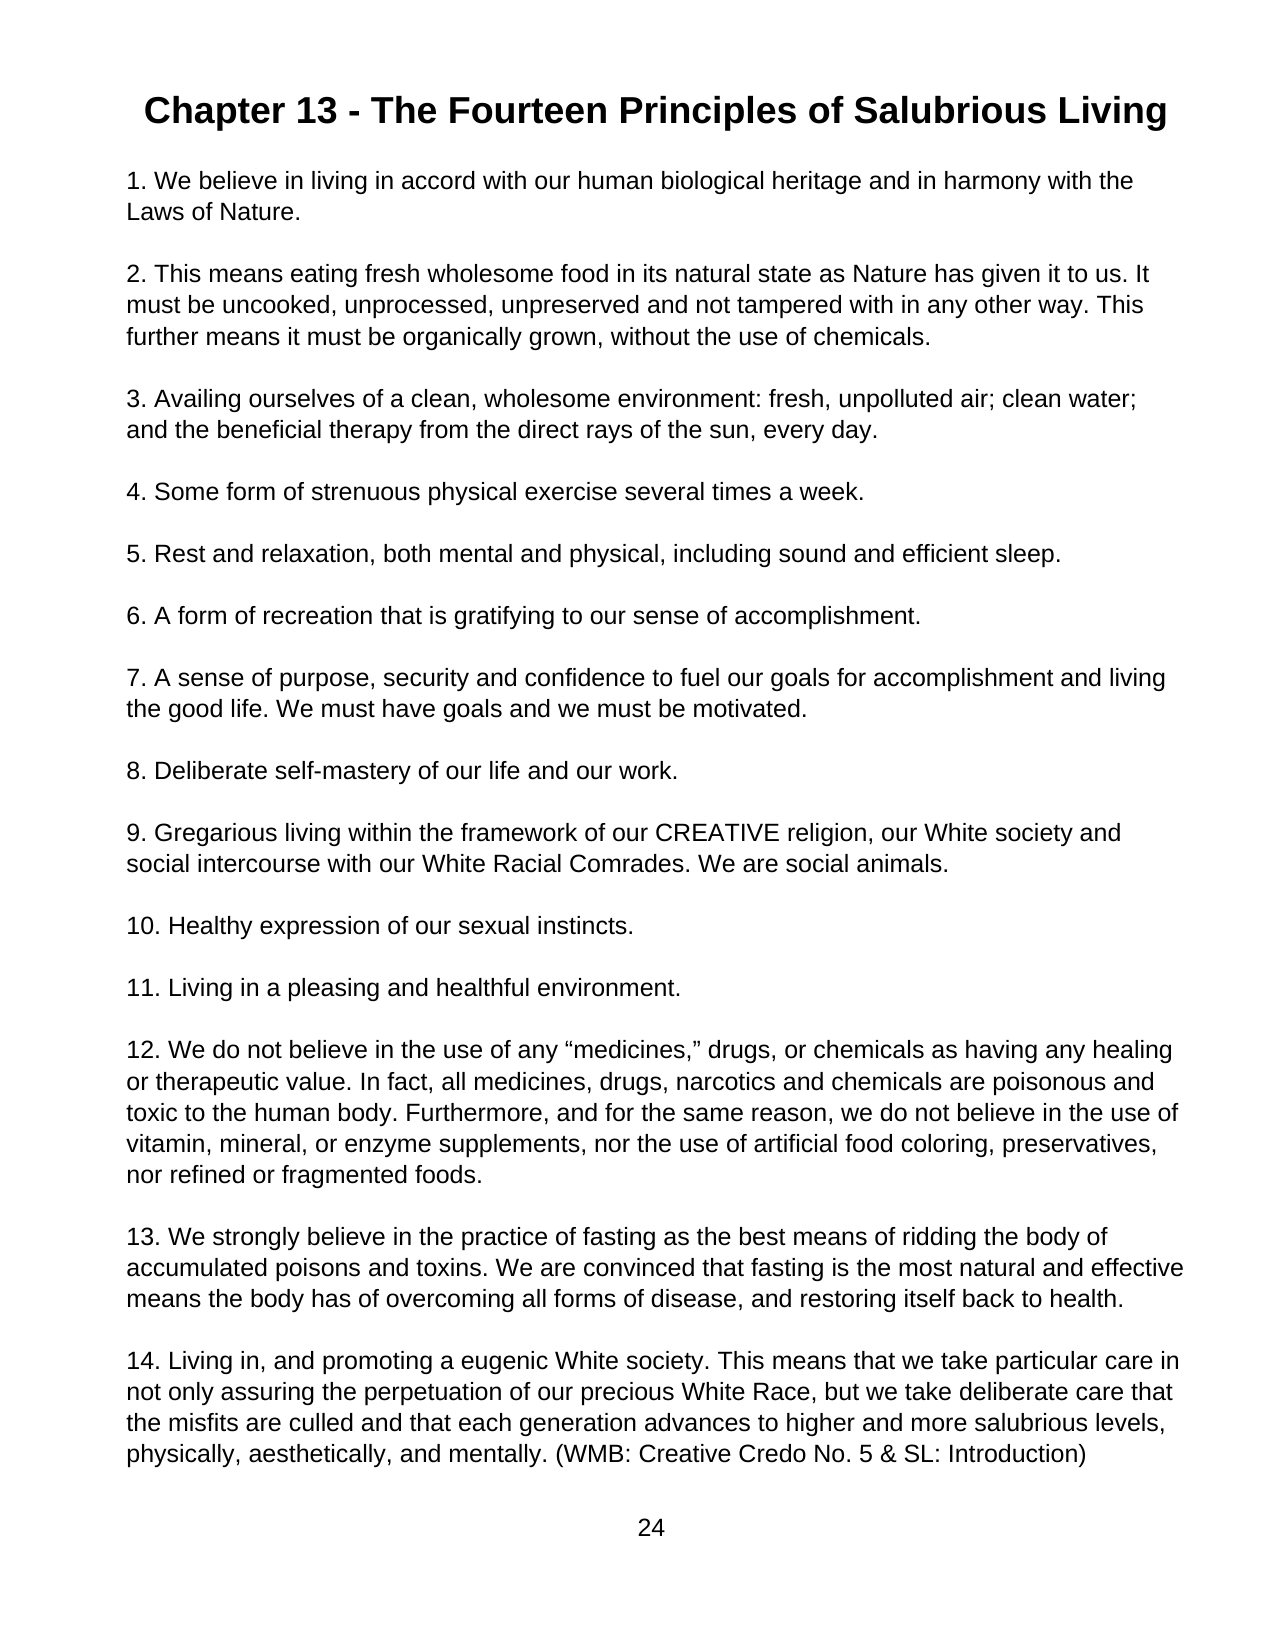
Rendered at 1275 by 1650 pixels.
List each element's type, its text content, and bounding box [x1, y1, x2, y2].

text Chapter 13 - The Fourteen Principles of Salubrious Living [126, 89, 1186, 132]
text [126, 135, 1186, 1499]
